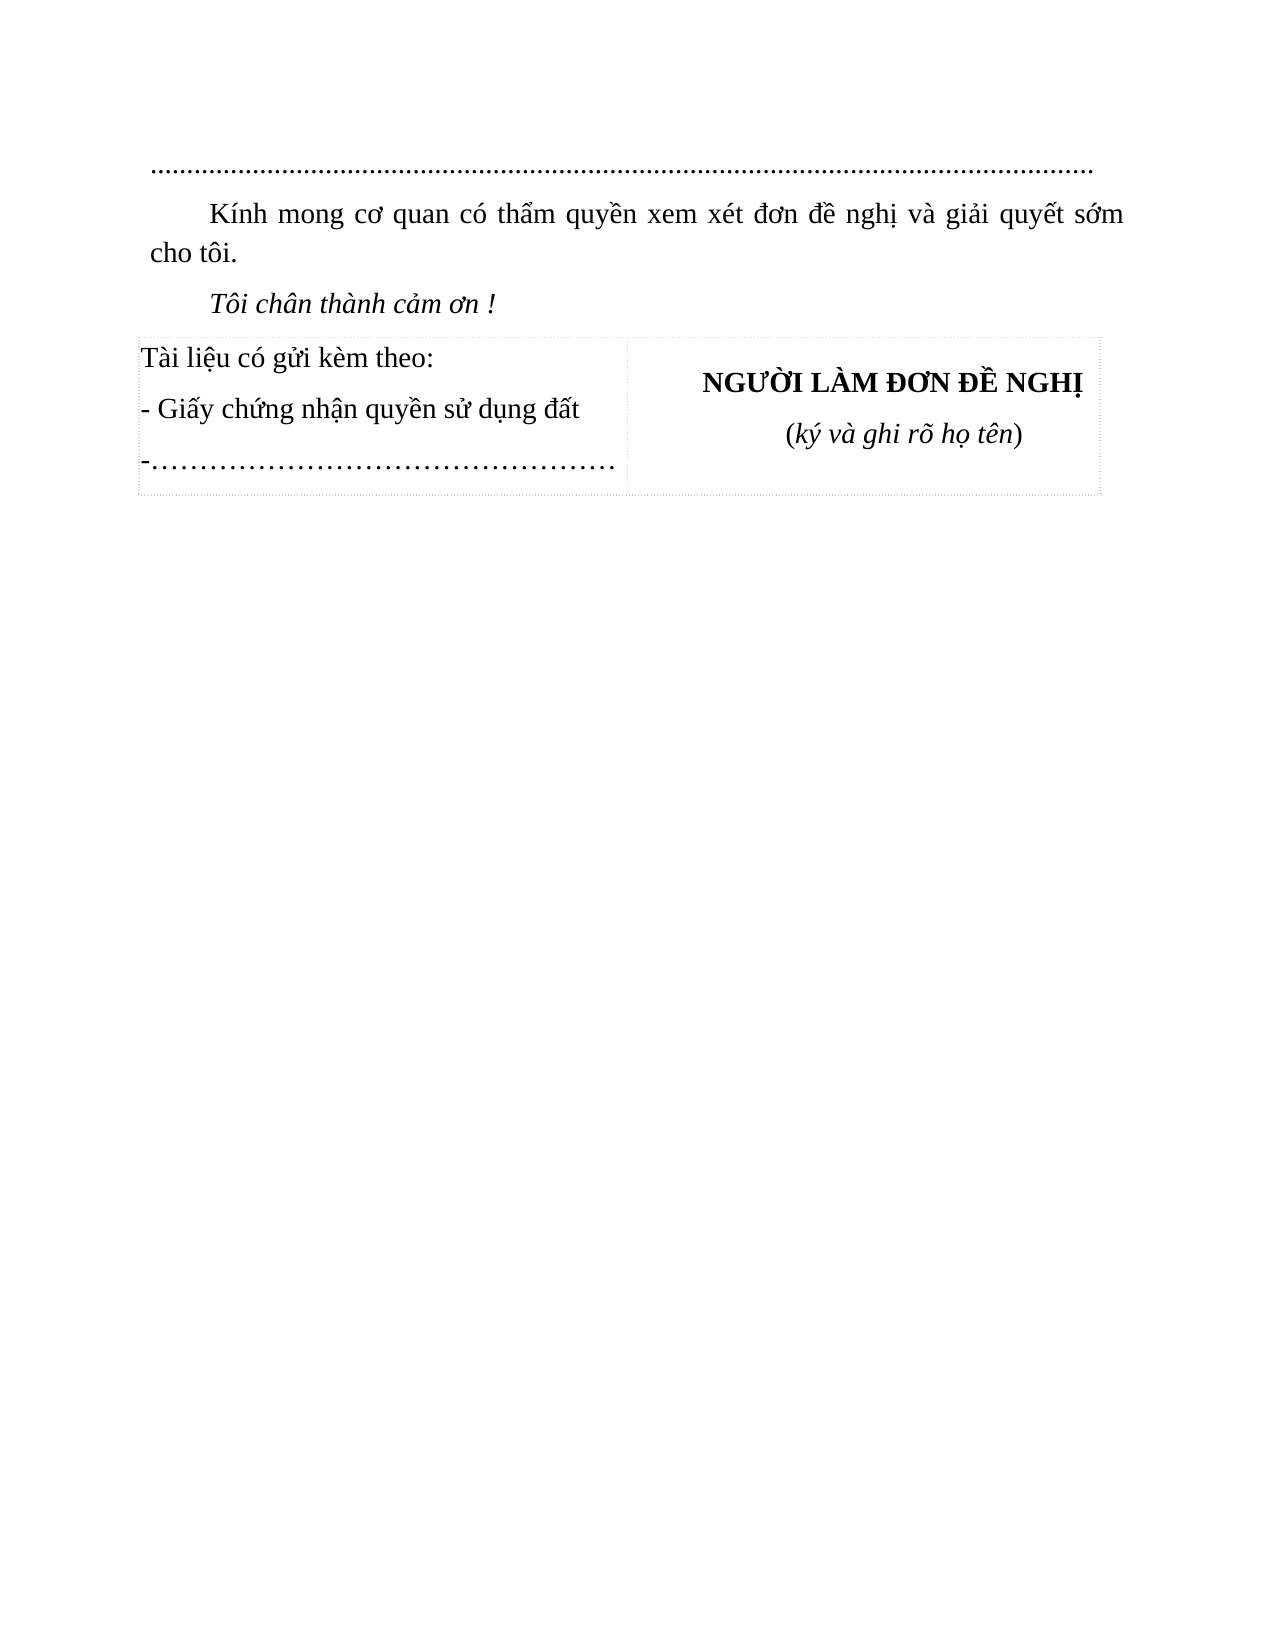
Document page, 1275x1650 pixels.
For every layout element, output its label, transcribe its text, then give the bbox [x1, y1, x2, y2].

text Kính mong cơ quan có thẩm quyền xem xét đơn đề nghị và giải quyết sớm cho tôi. [150, 196, 1125, 268]
text Tôi chân thành cảm ơn ! [150, 286, 1125, 319]
table_header NGƯỜI LÀM ĐƠN ĐỀ NGHỊ (ký và ghi rõ họ tên) [628, 337, 1100, 494]
table_header Tài liệu có gửi kèm theo: - Giấy chứng nhận quyền sử dụng đất -………………………………………… [139, 337, 627, 494]
